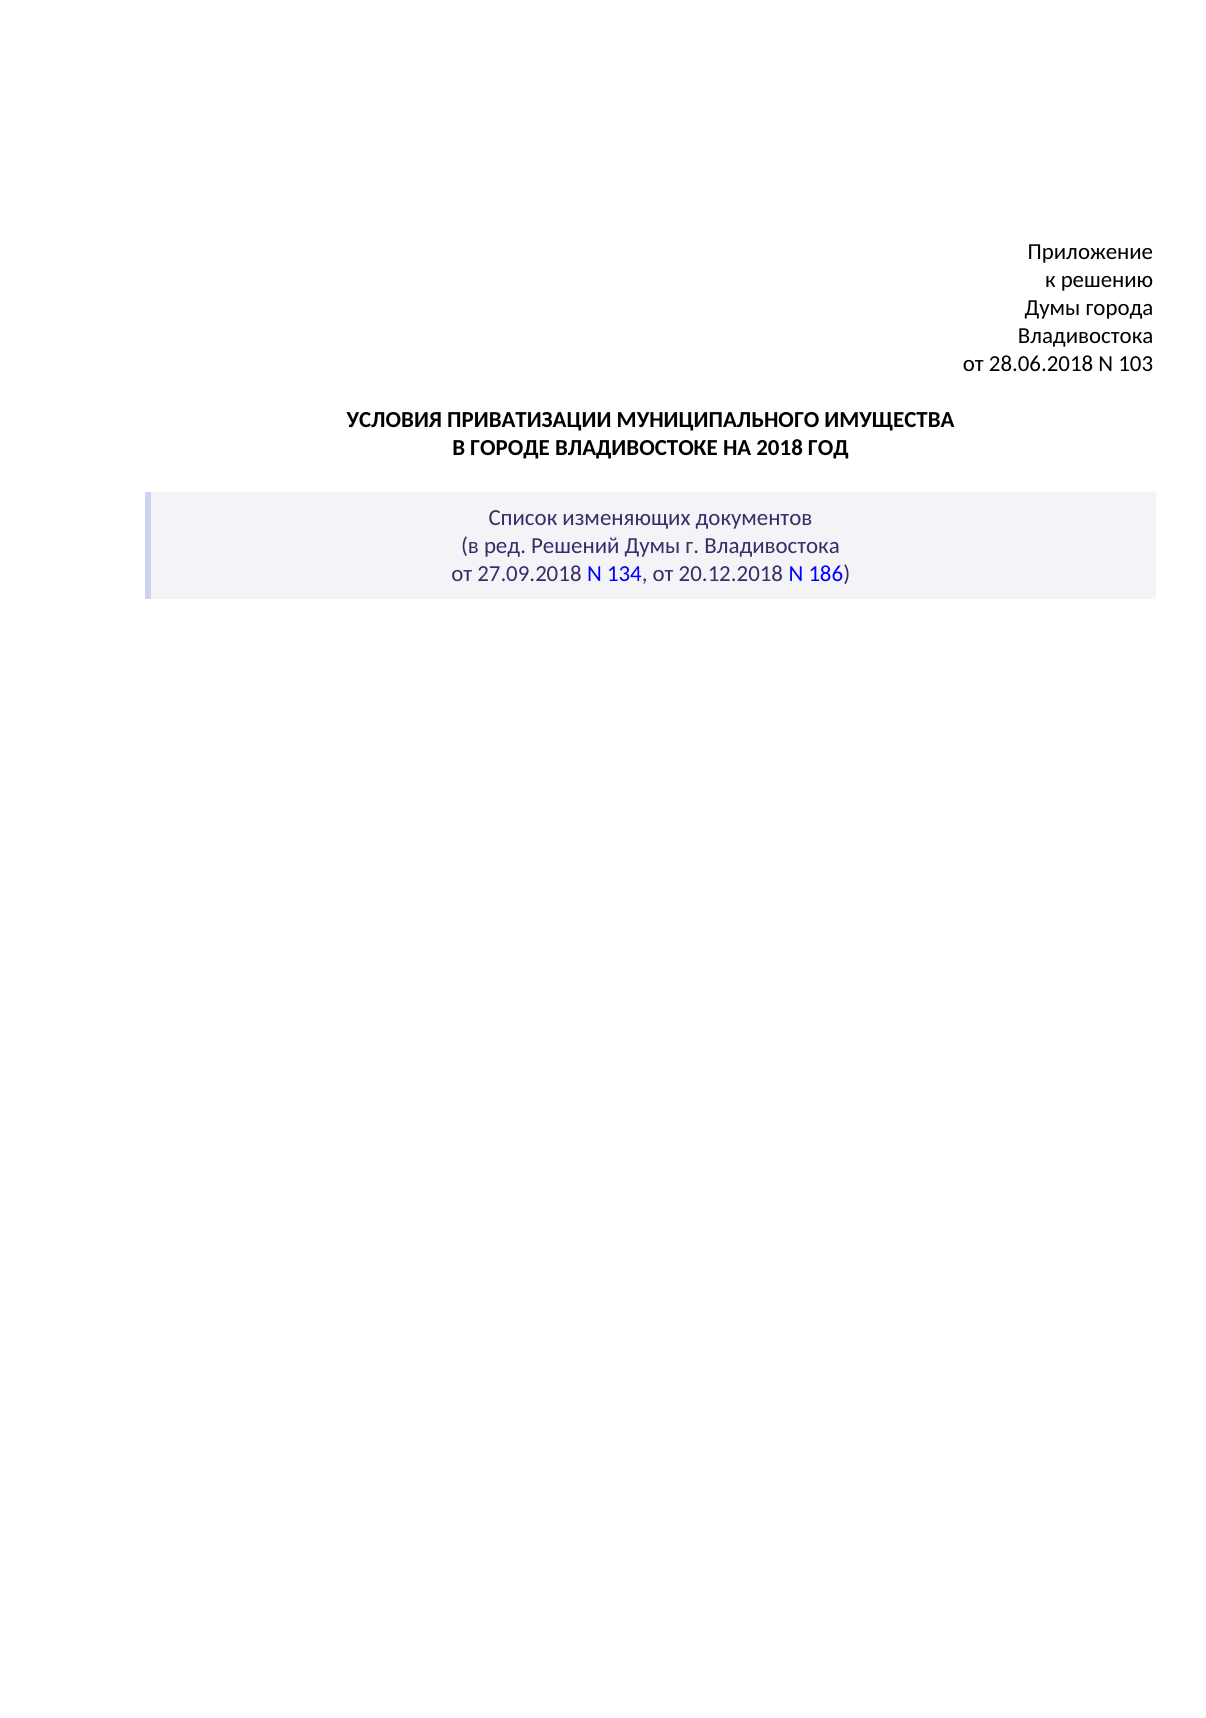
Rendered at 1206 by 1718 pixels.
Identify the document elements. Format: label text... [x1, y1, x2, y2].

table_header Список изменяющих документов (в ред. Решений Думы г. Владивостока от 27.09.2018 N 134, от 20.12.2018 N 186) [151, 492, 1150, 599]
title В ГОРОДЕ ВЛАДИВОСТОКЕ НА 2018 ГОД [148, 433, 1153, 461]
text Приложение [148, 237, 1153, 265]
title УСЛОВИЯ ПРИВАТИЗАЦИИ МУНИЦИПАЛЬНОГО ИМУЩЕСТВА [148, 405, 1153, 433]
text Думы города [148, 293, 1153, 321]
text Владивостока [148, 321, 1153, 349]
text от 28.06.2018 N 103 [148, 349, 1153, 377]
text к решению [148, 265, 1153, 293]
